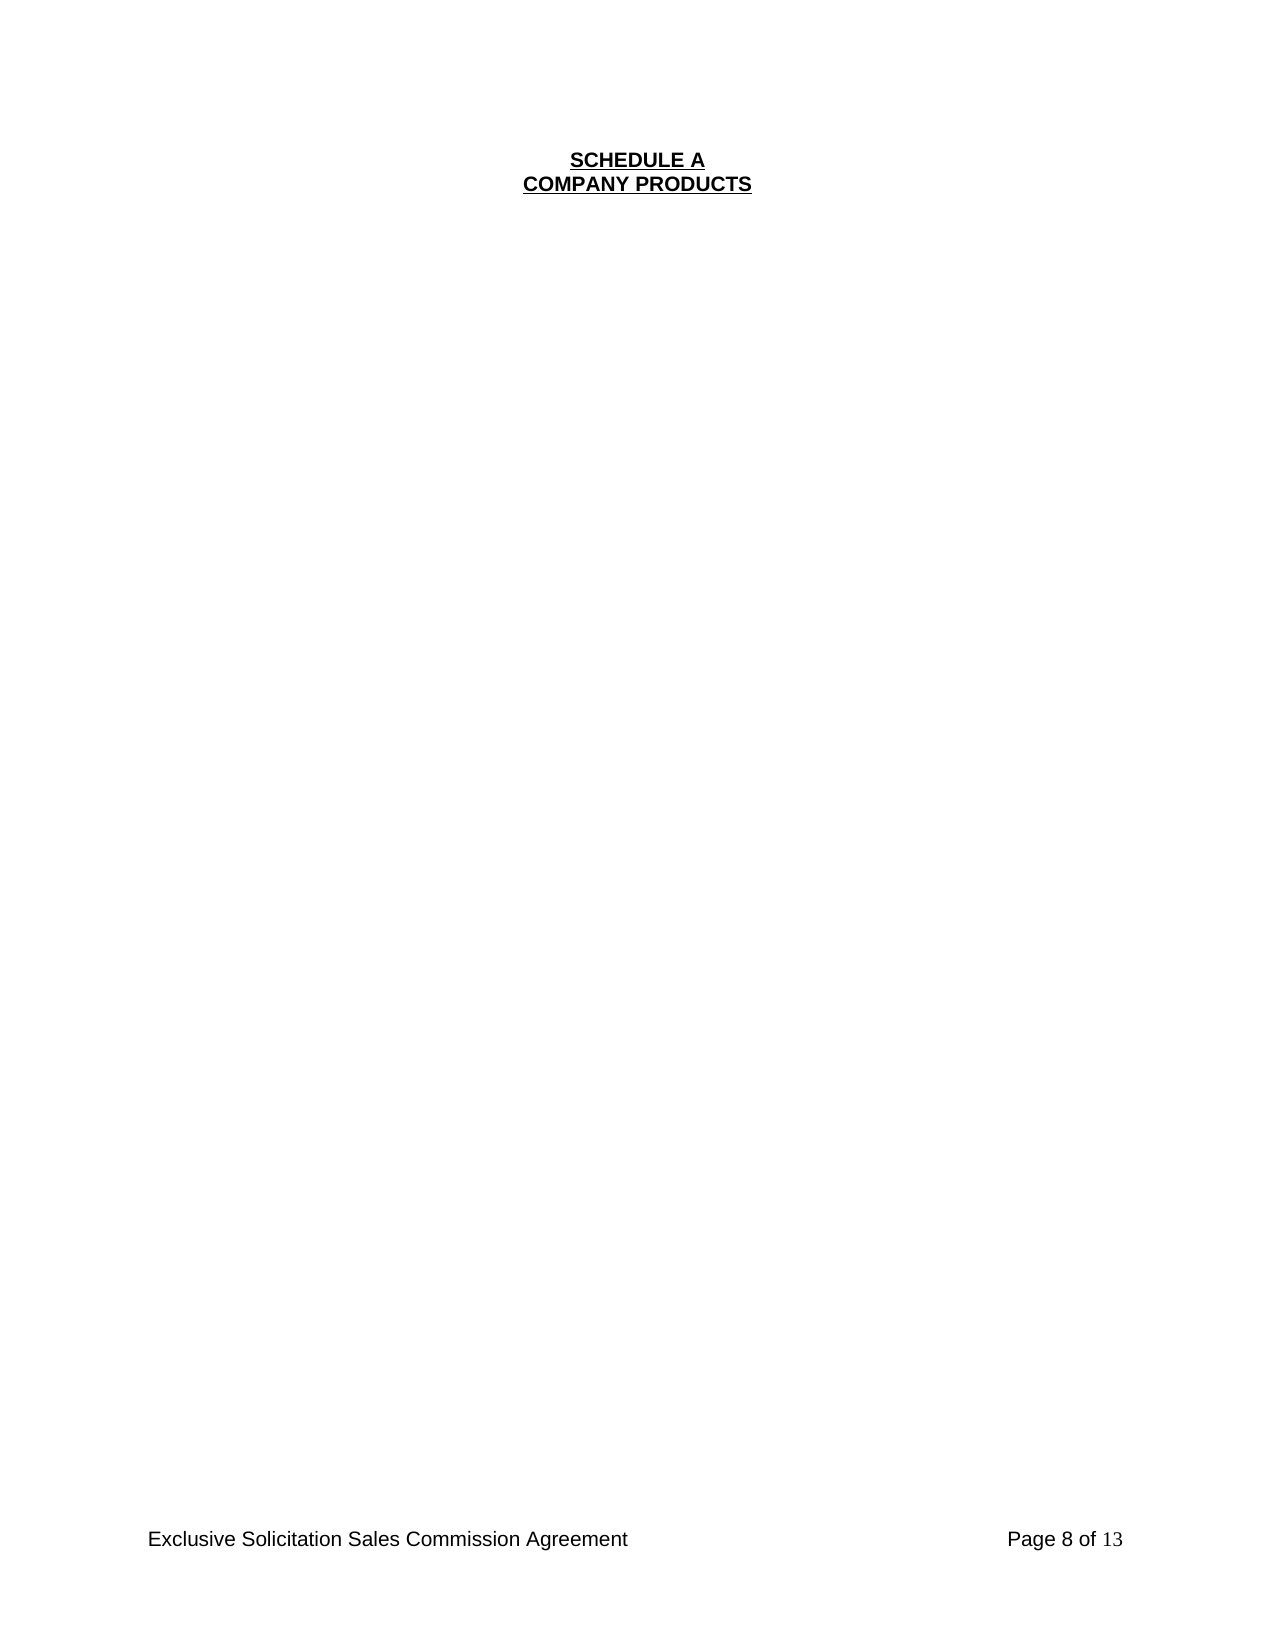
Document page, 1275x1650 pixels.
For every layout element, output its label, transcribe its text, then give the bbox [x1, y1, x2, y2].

text SCHEDULE A [148, 148, 1127, 172]
text COMPANY PRODUCTS [148, 172, 1127, 196]
